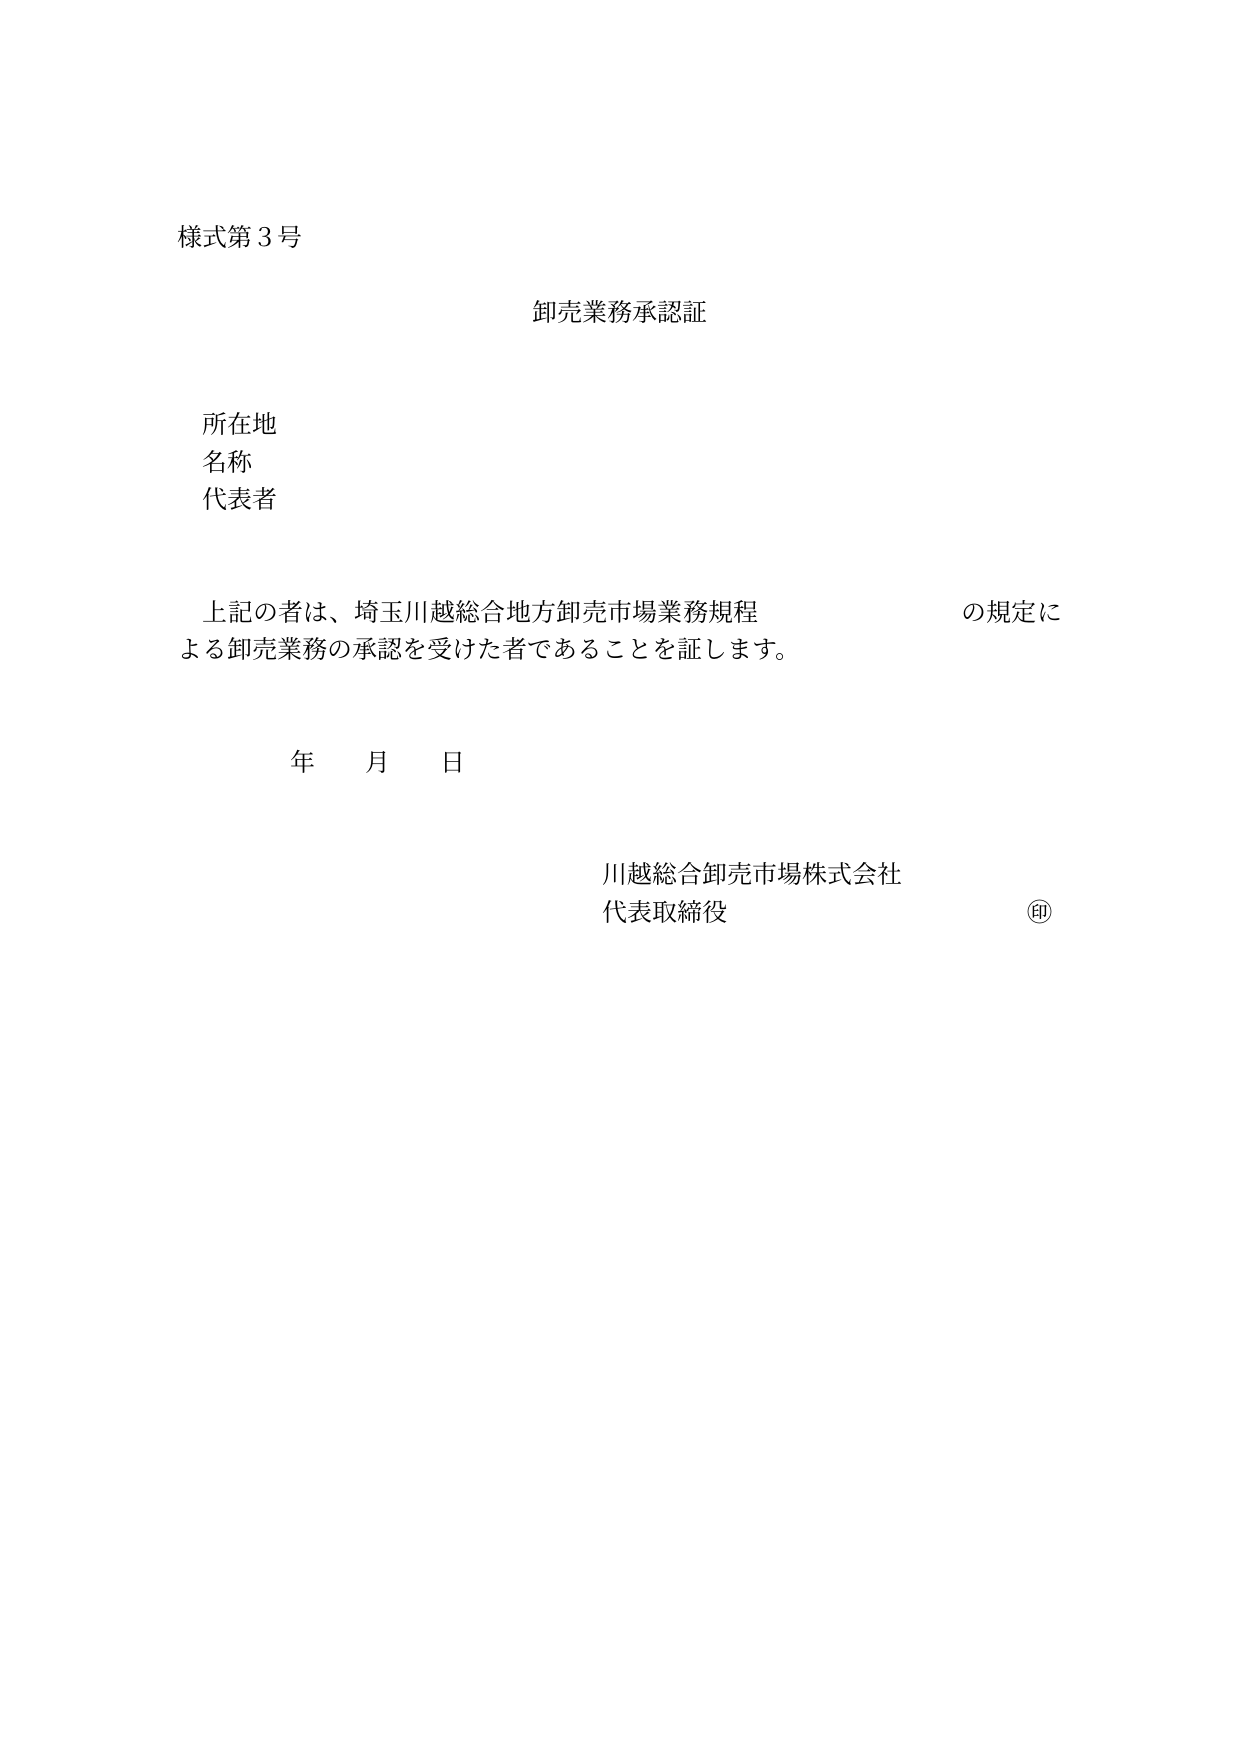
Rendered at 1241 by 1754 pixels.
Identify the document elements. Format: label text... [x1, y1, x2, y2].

text 年 月 日 [265, 742, 1063, 779]
text 名称 [177, 442, 1063, 479]
text 代表者 [177, 479, 1063, 517]
text 代表取締役 ㊞ [177, 892, 1063, 929]
text 卸売業務承認証 [177, 292, 1063, 329]
text 川越総合卸売市場株式会社 [177, 854, 1063, 892]
text 様式第３号 [177, 217, 1063, 254]
text 所在地 [177, 404, 1063, 442]
text 上記の者は、埼玉川越総合地方卸売市場業務規程 の規定による卸売業務の承認を受けた者であることを証します。 [177, 592, 1063, 667]
